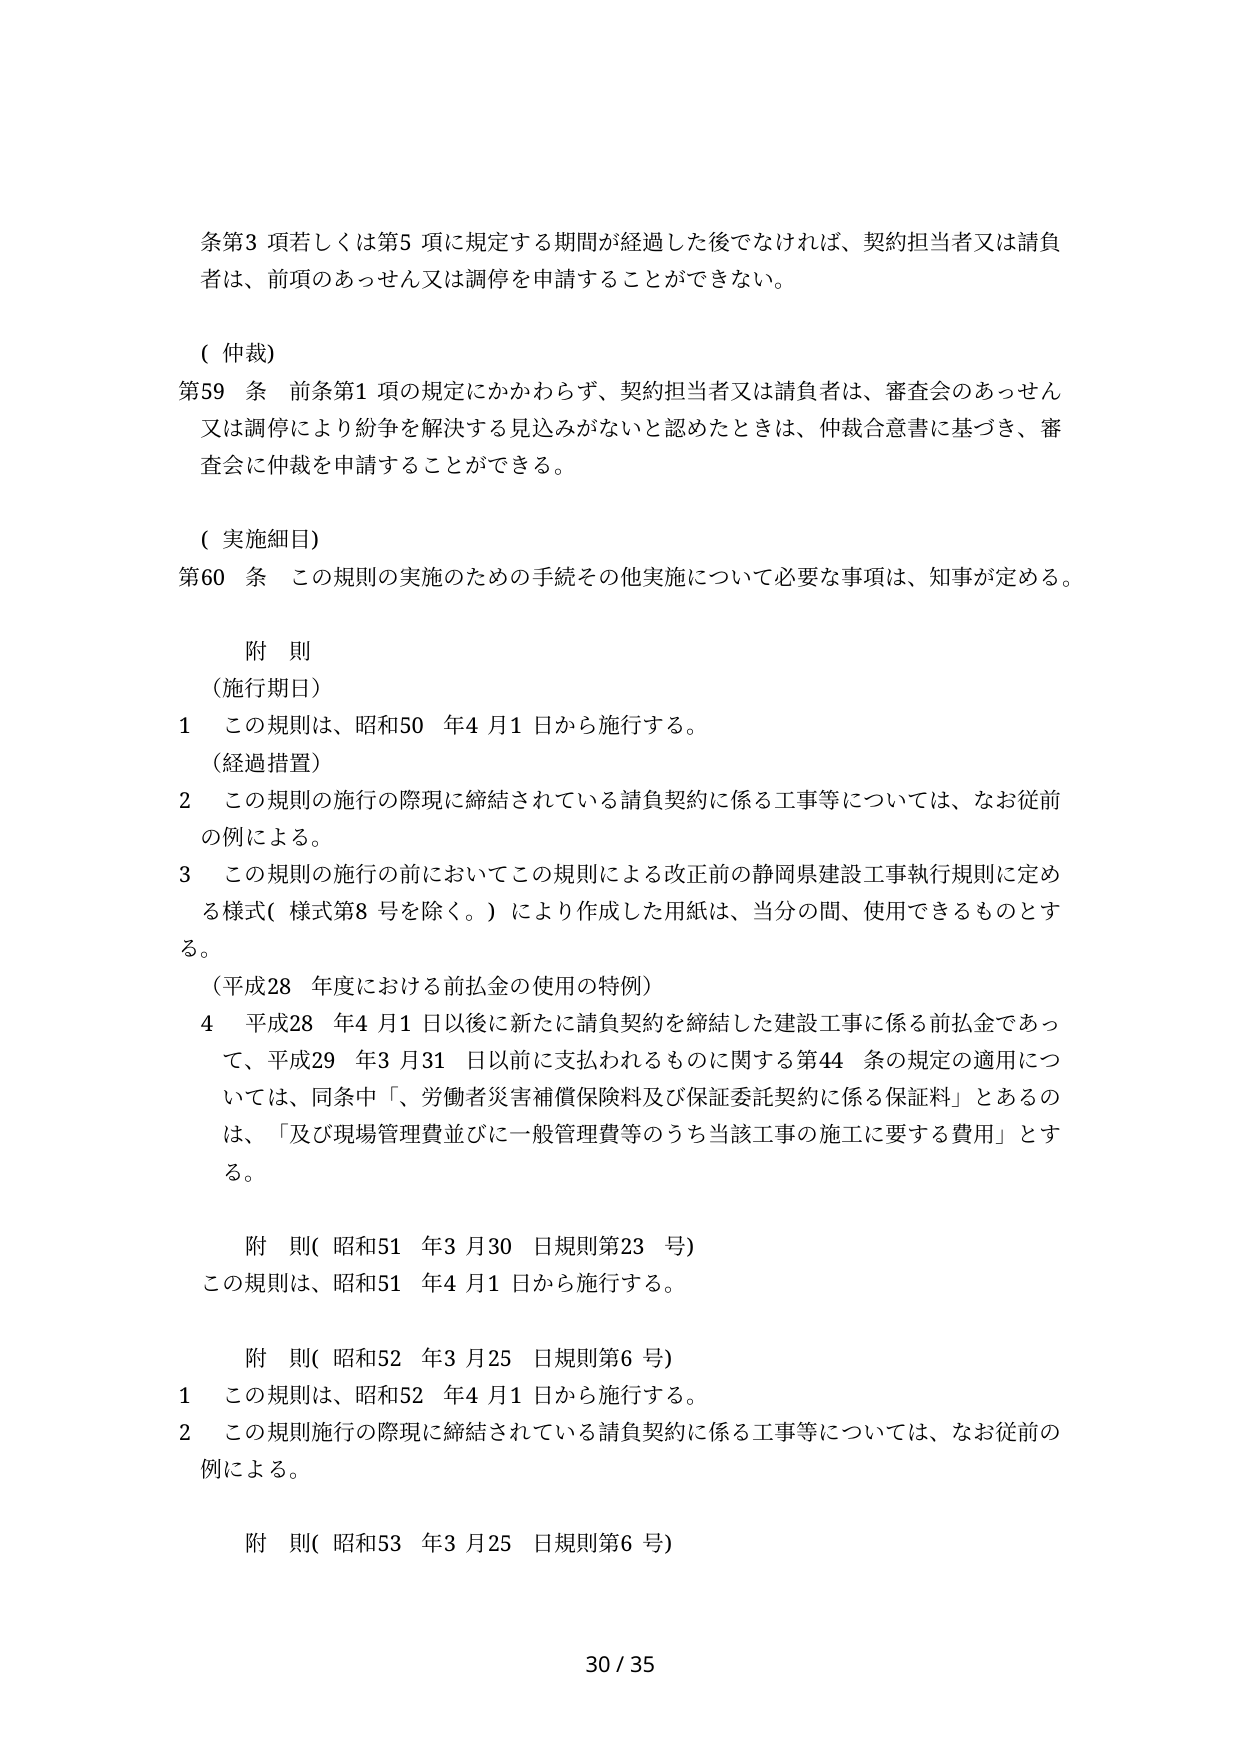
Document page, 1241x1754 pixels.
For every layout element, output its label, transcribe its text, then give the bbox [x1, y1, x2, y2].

list この規則の施行の前においてこの規則による改正前の静岡県建設工事執行規則に定め [178, 854, 1062, 892]
text 1 この規則は、昭和50年4月1日から施行する。 [178, 706, 1062, 743]
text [178, 222, 1062, 297]
text （平成28年度における前払金の使用の特例） [178, 966, 1062, 1003]
text （経過措置） [178, 743, 1062, 780]
text (実施細目) [199, 520, 1062, 557]
text 1 この規則は、昭和52年4月1日から施行する。 [178, 1375, 1062, 1412]
text 附 則 [241, 631, 1062, 668]
text 4 平成28年4月1日以後に新たに請負契約を締結した建設工事に係る前払金であって、平成29年3月31日以前に支払われるものに関する第44条の規定の適用については、同条中「、労働者災害補償保険料及び保証委託契約に係る保証料」とあるのは、「及び現場管理費並びに一般管理費等のうち当該工事の施工に要する費用」とする。 [179, 1003, 1062, 1189]
text 附 則(昭和53年3月25日規則第6号) [241, 1524, 1062, 1561]
text 第60条 この規則の実施のための手続その他実施について必要な事項は、知事が定める。 [178, 557, 1062, 594]
text 第59条 前条第1項の規定にかかわらず、契約担当者又は請負者は、審査会のあっせん又は調停により紛争を解決する見込みがないと認めたときは、仲裁合意書に基づき、審査会に仲裁を申請することができる。 [178, 371, 1062, 483]
text る様式(様式第8号を除く。)により作成した用紙は、当分の間、使用できるものとする。 [178, 892, 1062, 966]
text （施行期日） [178, 668, 1062, 706]
text この規則は、昭和51年4月1日から施行する。 [178, 1263, 1062, 1301]
text 附 則(昭和51年3月30日規則第23号) [241, 1226, 1062, 1263]
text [178, 1412, 1062, 1487]
text 2 この規則の施行の際現に締結されている請負契約に係る工事等については、なお従前の例による。 [178, 780, 1062, 854]
text 附 則(昭和52年3月25日規則第6号) [241, 1338, 1062, 1375]
text (仲裁) [199, 334, 1062, 371]
